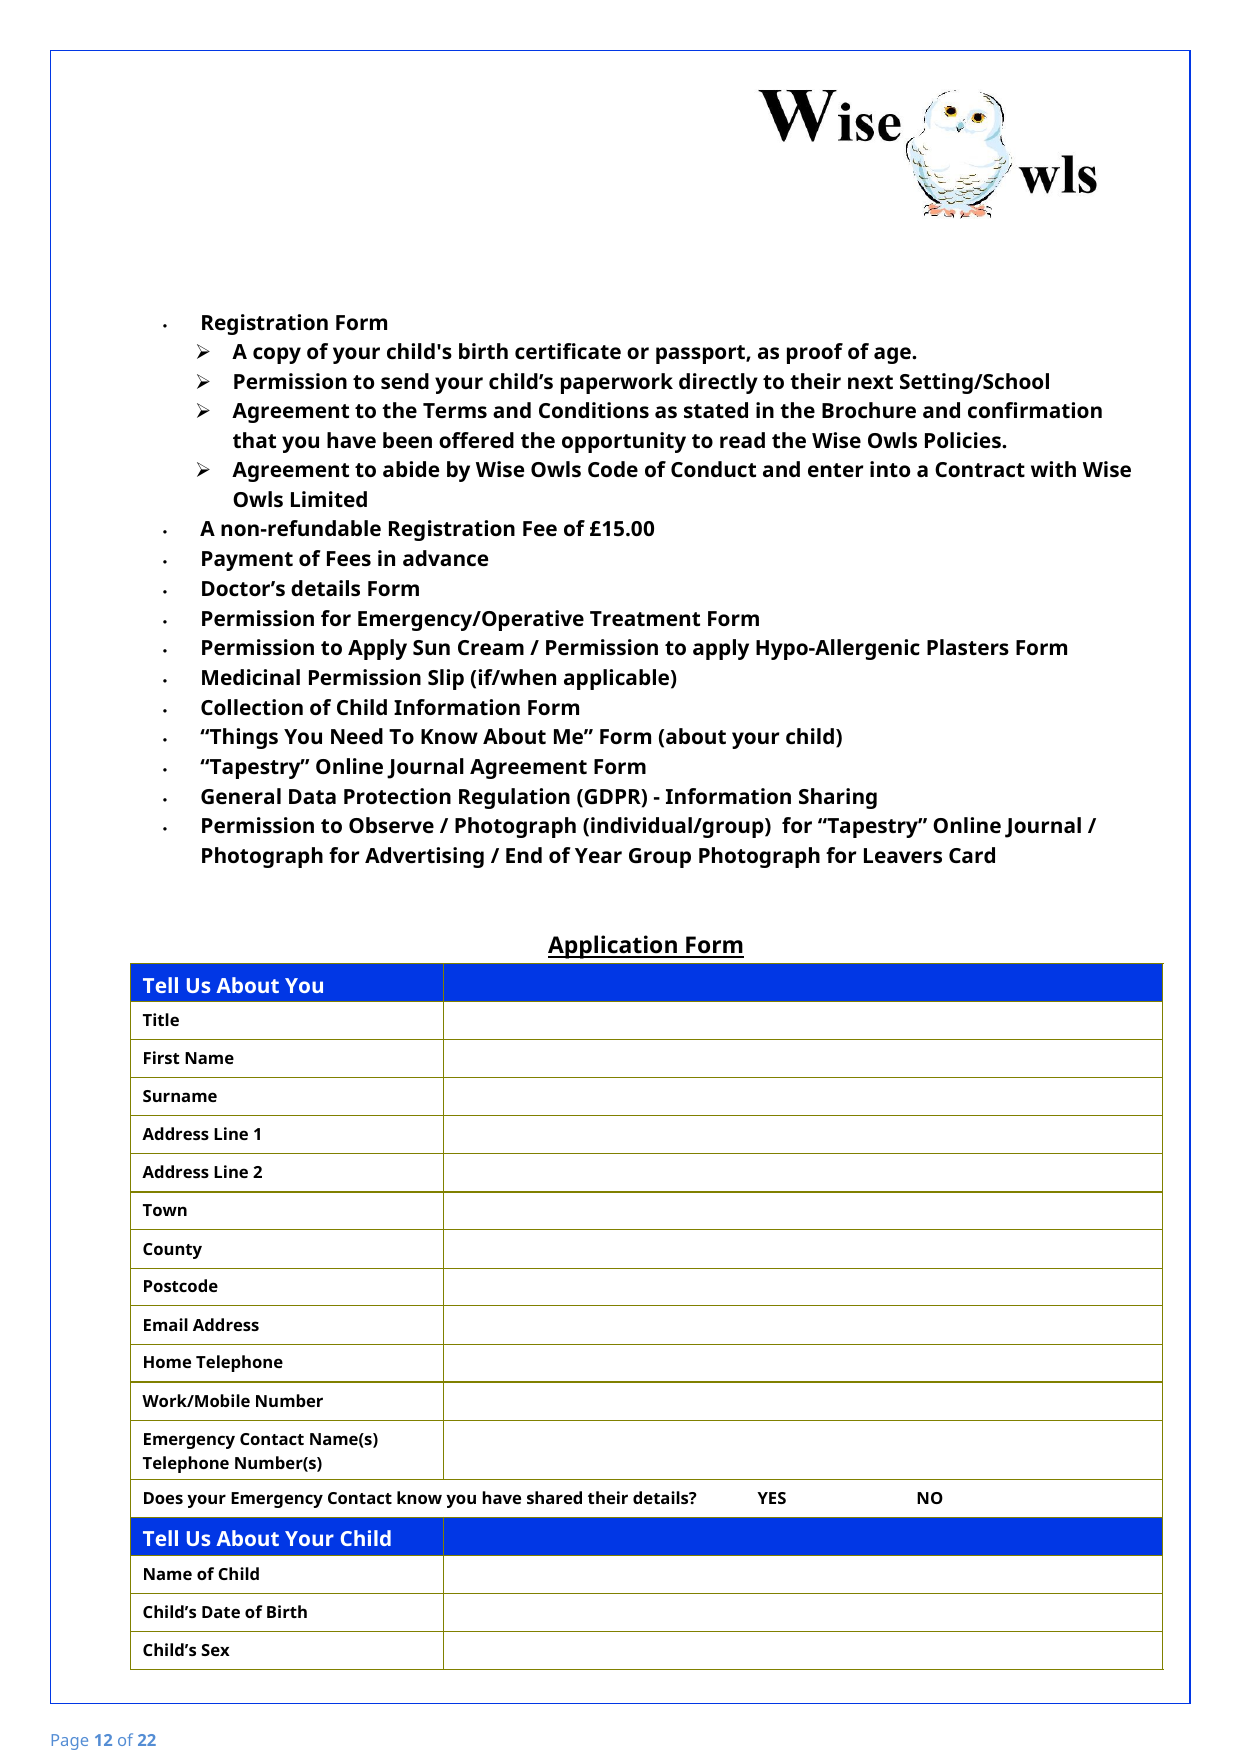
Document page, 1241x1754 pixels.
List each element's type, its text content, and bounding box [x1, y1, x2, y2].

table_cell Work/Mobile Number [131, 1383, 443, 1419]
table_cell Town [131, 1193, 443, 1229]
list Medicinal Permission Slip (if/when applicable) [163, 663, 1144, 691]
table_cell [444, 1154, 1162, 1191]
table_cell Surname [131, 1078, 443, 1115]
table_cell Email Address [131, 1306, 443, 1343]
table_cell [444, 1632, 1162, 1669]
table_cell Address Line 2 [131, 1154, 443, 1191]
list Payment of Fees in advance [163, 544, 1144, 573]
table_cell Address Line 1 [131, 1116, 443, 1153]
table_header [444, 964, 1162, 1001]
table_cell Emergency Contact Name(s) Telephone Number(s) [131, 1421, 443, 1479]
table_cell County [131, 1230, 443, 1267]
table_cell First Name [131, 1040, 443, 1077]
list Collection of Child Information Form [163, 693, 1144, 721]
list A copy of your child's birth certificate or passport, as proof of age. [195, 337, 1144, 366]
table_cell [444, 1383, 1162, 1419]
list “Things You Need To Know About Me” Form (about your child) [163, 722, 1144, 751]
table_cell [444, 1116, 1162, 1153]
table_cell Does your Emergency Contact know you have shared their details? YES NO [131, 1480, 1162, 1517]
table_cell [444, 1193, 1162, 1229]
list Permission to Observe / Photograph (individual/group) for “Tapestry” Online Journal / Photograph for Advertising / End of Year Group Photograph for Leavers Card [163, 811, 1144, 869]
list Agreement to abide by Wise Owls Code of Conduct and enter into a Contract with Wise Owls Limited [195, 456, 1144, 513]
table_cell [444, 1345, 1162, 1381]
text Application Form [148, 929, 1144, 961]
list Doctor’s details Form [163, 574, 1144, 602]
table_cell Child’s Sex [131, 1632, 443, 1669]
table_cell [444, 1518, 1162, 1555]
table_cell Postcode [131, 1269, 443, 1305]
table_cell [444, 1230, 1162, 1267]
table_cell [444, 1002, 1162, 1039]
list Agreement to the Terms and Conditions as stated in the Brochure and confirmation that you have been offered the opportunity to read the Wise Owls Policies. [195, 397, 1144, 454]
table_cell [444, 1594, 1162, 1631]
list General Data Protection Regulation (GDPR) - Information Sharing [163, 782, 1144, 810]
table_cell [444, 1556, 1162, 1593]
table_header Tell Us About You [131, 964, 443, 1001]
table_cell [444, 1040, 1162, 1077]
table_cell [444, 1421, 1162, 1479]
list “Tapestry” Online Journal Agreement Form [163, 752, 1144, 781]
list Permission to send your child’s paperwork directly to their next Setting/School [195, 367, 1144, 395]
table_cell [444, 1269, 1162, 1305]
table_cell [444, 1078, 1162, 1115]
table_cell Child’s Date of Birth [131, 1594, 443, 1631]
list A non-refundable Registration Fee of £15.00 [163, 514, 1144, 543]
picture [754, 75, 1144, 234]
list Registration Form [163, 308, 1144, 336]
table_cell [444, 1306, 1162, 1343]
table_cell Home Telephone [131, 1345, 443, 1381]
list Permission for Emergency/Operative Treatment Form [163, 604, 1144, 632]
list Permission to Apply Sun Cream / Permission to apply Hypo-Allergenic Plasters Form [163, 633, 1144, 662]
table_cell Title [131, 1002, 443, 1039]
table_cell Tell Us About Your Child [131, 1518, 443, 1555]
table_cell Name of Child [131, 1556, 443, 1593]
